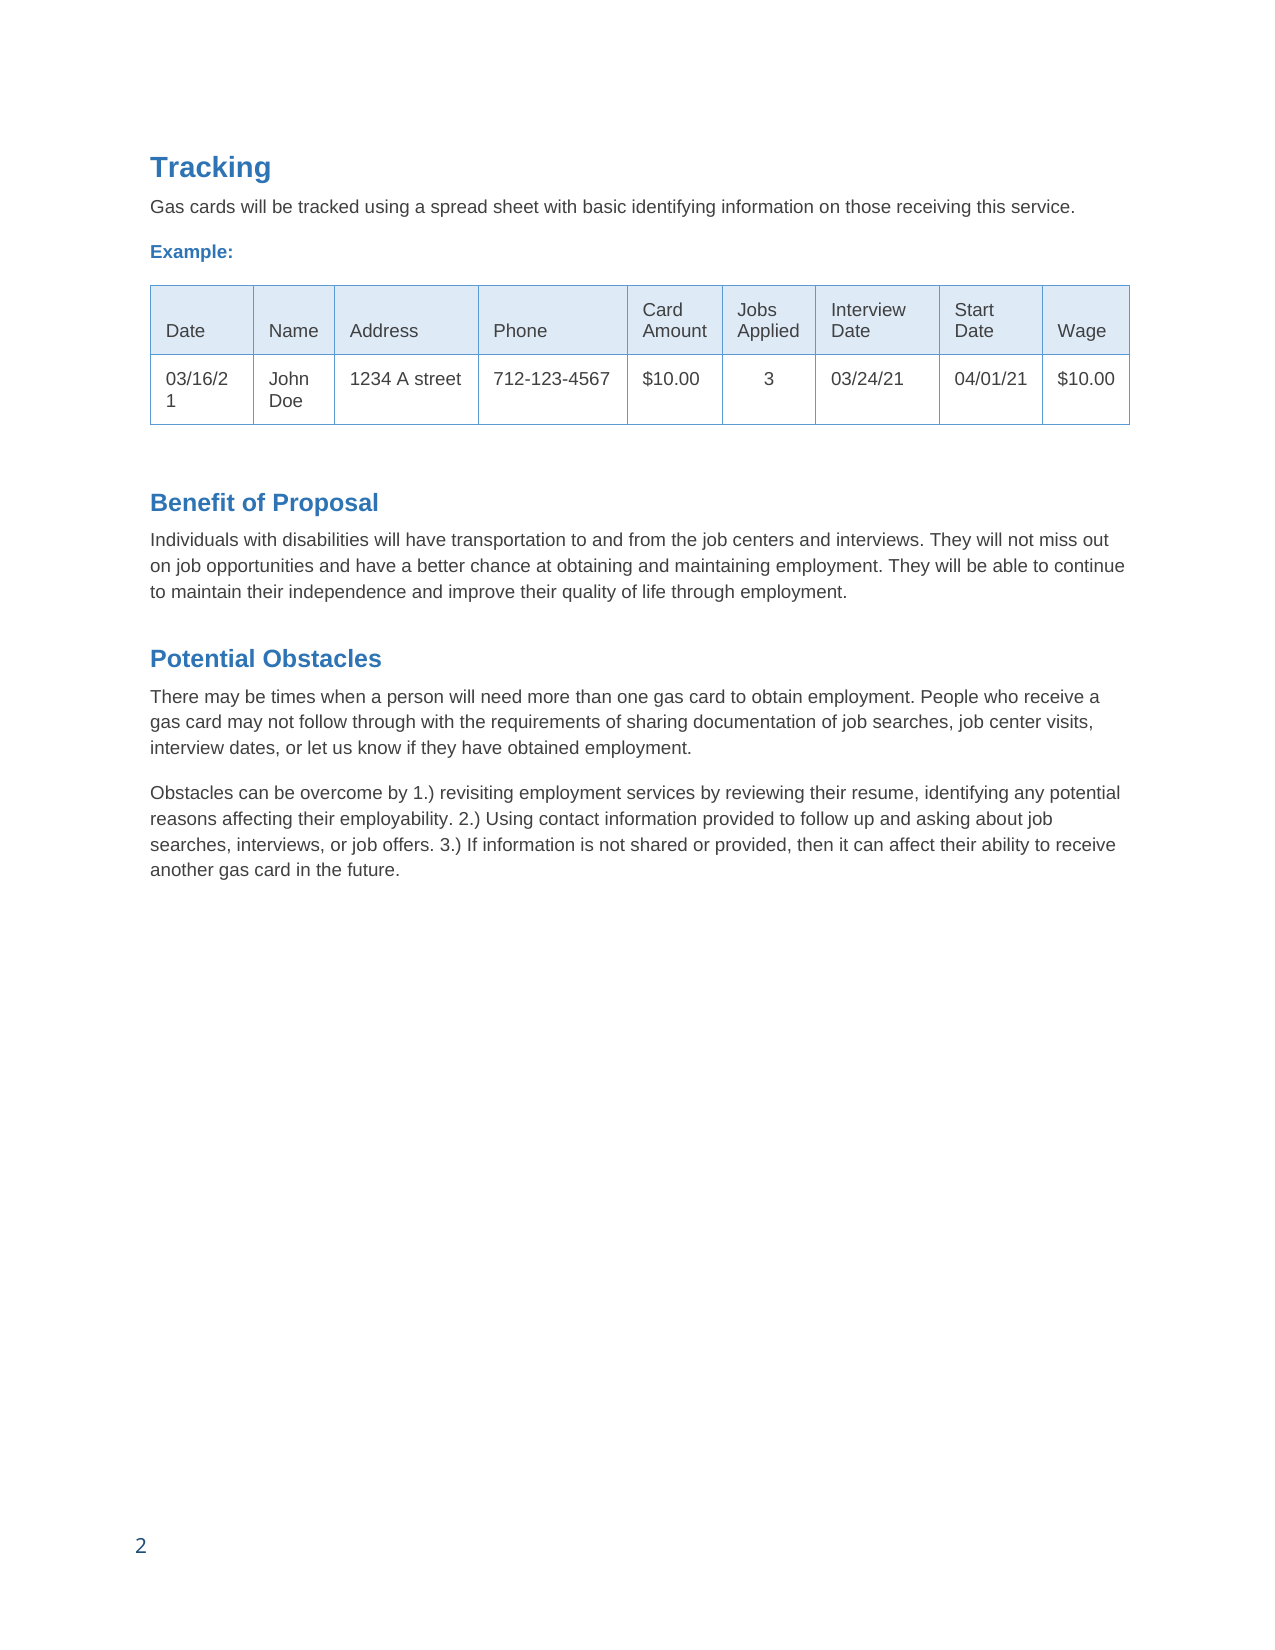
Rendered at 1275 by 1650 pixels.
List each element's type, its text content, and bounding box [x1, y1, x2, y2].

text Gas cards will be tracked using a spread sheet with basic identifying information on those receiving this service. [150, 196, 1125, 218]
subtitle Tracking [150, 150, 1125, 183]
table_header Name [254, 286, 334, 354]
table_cell 04/01/21 [940, 355, 1042, 423]
table_header Date [151, 286, 253, 354]
text Example: [150, 241, 1125, 262]
table_cell John Doe [254, 355, 334, 423]
subtitle Benefit of Proposal [150, 488, 1125, 517]
text There may be times when a person will need more than one gas card to obtain employment. People who receive a gas card may not follow through with the requirements of sharing documentation of job searches, job center visits, interview dates, or let us know if they have obtained employment. [150, 685, 1125, 759]
table_cell 03/16/21 [151, 355, 253, 423]
table_cell $10.00 [628, 355, 722, 423]
text Obstacles can be overcome by 1.) revisiting employment services by reviewing their resume, identifying any potential reasons affecting their employability. 2.) Using contact information provided to follow up and asking about job searches, interviews, or job offers. 3.) If information is not shared or provided, then it can affect their ability to receive another gas card in the future. [150, 782, 1125, 881]
table_header Address [335, 286, 478, 354]
table_cell 03/24/21 [816, 355, 939, 423]
subtitle Potential Obstacles [150, 644, 1125, 673]
table_header Phone [479, 286, 627, 354]
table_header Card Amount [628, 286, 722, 354]
table_header Wage [1043, 286, 1129, 354]
table_cell 712-123-4567 [479, 355, 627, 423]
table_header Start Date [940, 286, 1042, 354]
table_header Jobs Applied [723, 286, 815, 354]
table_header Interview Date [816, 286, 939, 354]
table_cell $10.00 [1043, 355, 1129, 423]
table_cell 1234 A street [335, 355, 478, 423]
text Individuals with disabilities will have transportation to and from the job centers and interviews. They will not miss out on job opportunities and have a better chance at obtaining and maintaining employment. They will be able to continue to maintain their independence and improve their quality of life through employment. [150, 529, 1125, 602]
table_cell 3 [723, 355, 815, 423]
